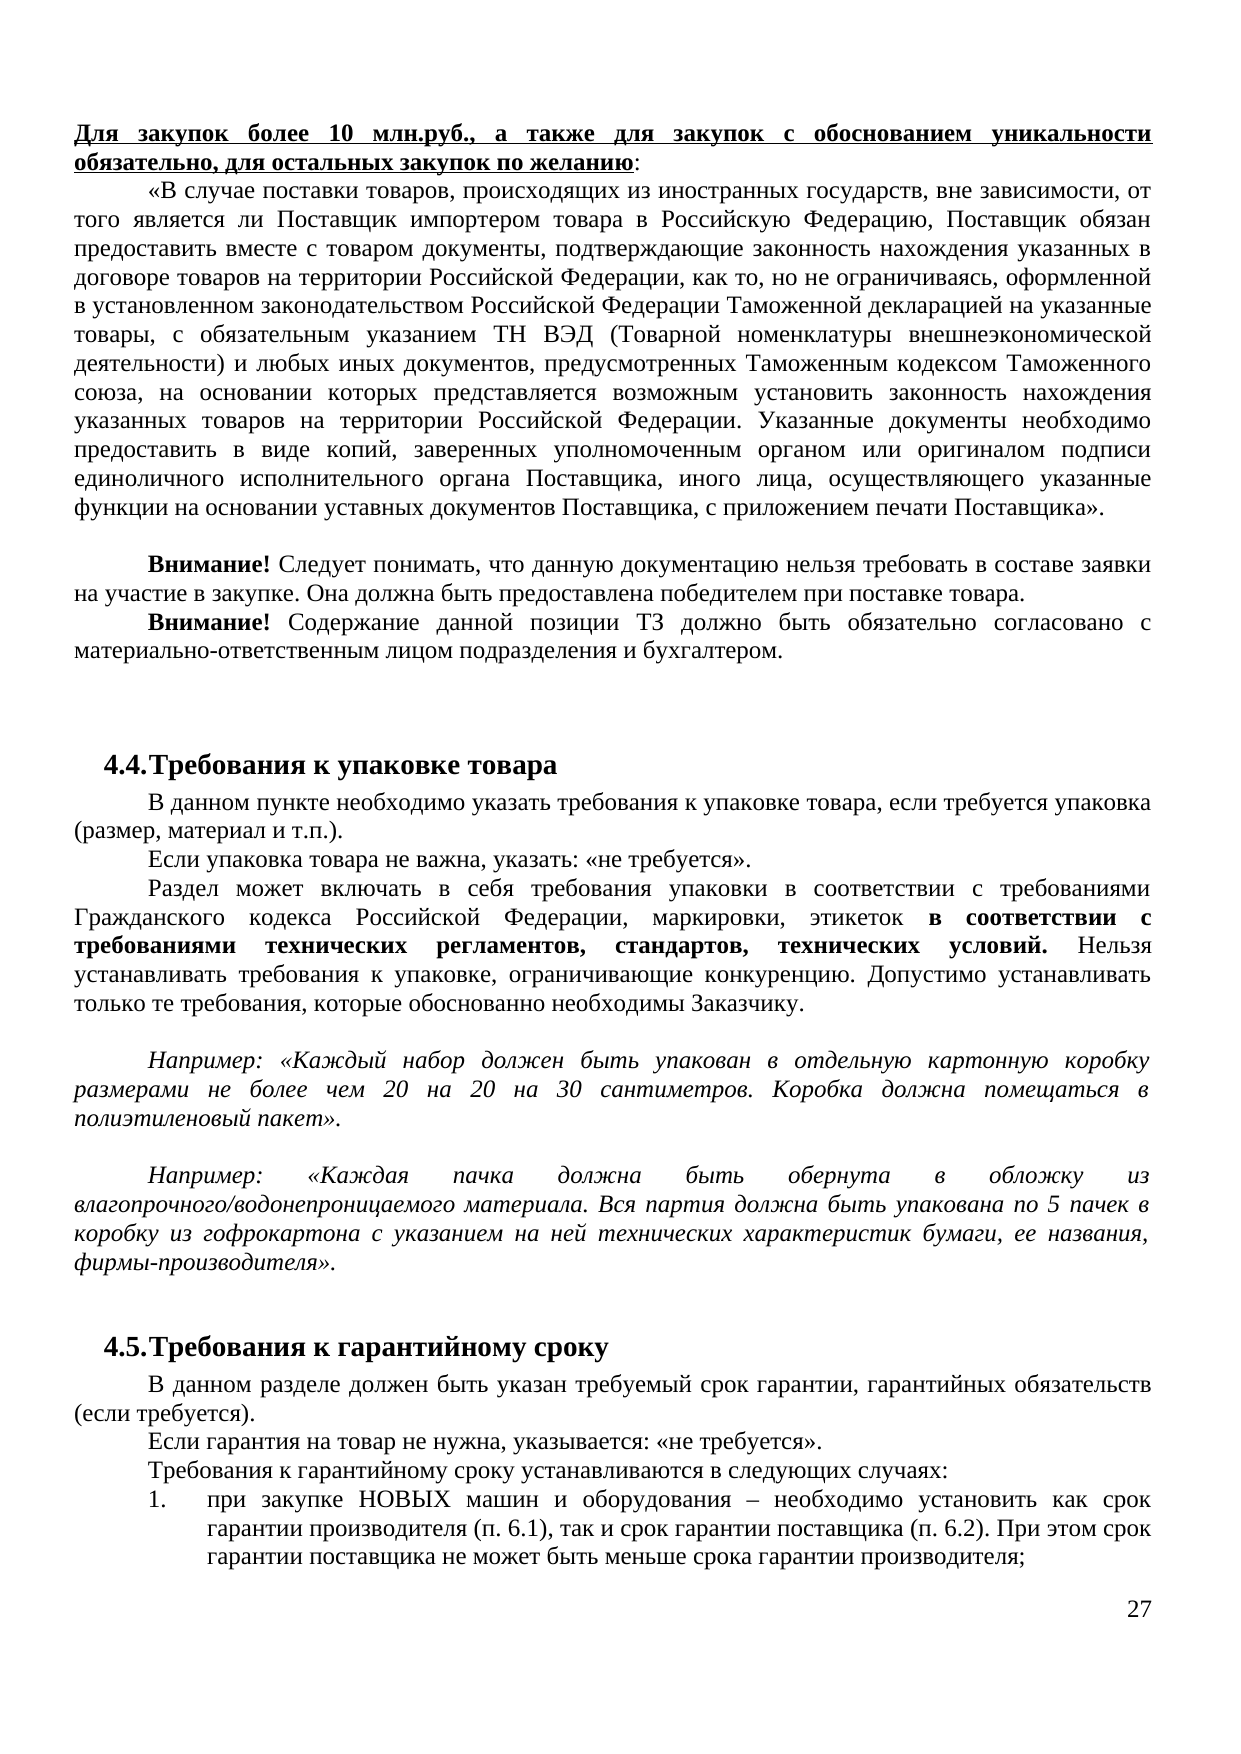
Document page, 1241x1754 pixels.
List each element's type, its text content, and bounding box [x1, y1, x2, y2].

list при закупке НОВЫХ машин и оборудования – необходимо установить как срок гарантии производителя (п. 6.1), так и срок гарантии поставщика (п. 6.2). При этом срок гарантии поставщика не может быть меньше срока гарантии производителя; [148, 1484, 1152, 1570]
text Для закупок более 10 млн.руб., а также для закупок с обоснованием уникальности обязательно, для остальных закупок по желанию: [74, 144, 1152, 176]
text Например: «Каждый набор должен быть упакован в отдельную картонную коробку размерами не более чем 20 на 20 на 30 сантиметров. Коробка должна помещаться в полиэтиленовый пакет». [74, 1045, 1152, 1132]
text Если упаковка товара не важна, указать: «не требуется». [74, 844, 1152, 873]
text Например: «Каждая пачка должна быть обернута в обложку из влагопрочного/водонепроницаемого материала. Вся партия должна быть упакована по 5 пачек в коробку из гофрокартона с указанием на ней технических характеристик бумаги, ее названия, фирмы-производителя». [74, 1160, 1152, 1275]
text В данном разделе должен быть указан требуемый срок гарантии, гарантийных обязательств (если требуется). [74, 1369, 1152, 1426]
text Для закупок более 10 млн.руб., а также для закупок с обоснованием уникальности обязательно, для остальных закупок по желанию: [74, 118, 1152, 143]
text Требования к гарантийному сроку устанавливаются в следующих случаях: [74, 1455, 1152, 1484]
subtitle Требования к упаковке товара [103, 747, 1152, 780]
subtitle Требования к гарантийному сроку [103, 1329, 1152, 1363]
text «В случае поставки товаров, происходящих из иностранных государств, вне зависимости, от того является ли Поставщик импортером товара в Российскую Федерацию, Поставщик обязан предоставить вместе с товаром документы, подтверждающие законность нахождения указанных в договоре товаров на территории Российской Федерации, как то, но не ограничиваясь, оформленной в установленном законодательством Российской Федерации Таможенной декларацией на указанные товары, с обязательным указанием ТН ВЭД (Товарной номенклатуры внешнеэкономической деятельности) и любых иных документов, предусмотренных Таможенным кодексом Таможенного союза, на основании которых представляется возможным установить законность нахождения указанных товаров на территории Российской Федерации. Указанные документы необходимо предоставить в виде копий, заверенных уполномоченным органом или оригиналом подписи единоличного исполнительного органа Поставщика, иного лица, осуществляющего указанные функции на основании уставных документов Поставщика, с приложением печати Поставщика». [74, 176, 1152, 521]
text Раздел может включать в себя требования упаковки в соответствии с требованиями Гражданского кодекса Российской Федерации, маркировки, этикеток в соответствии с требованиями технических регламентов, стандартов, технических условий. Нельзя устанавливать требования к упаковке, ограничивающие конкуренцию. Допустимо устанавливать только те требования, которые обоснованно необходимы Заказчику. [74, 873, 1152, 1017]
text Внимание! Следует понимать, что данную документацию нельзя требовать в составе заявки на участие в закупке. Она должна быть предоставлена победителем при поставке товара. [74, 549, 1152, 607]
text Если гарантия на товар не нужна, указывается: «не требуется». [74, 1426, 1152, 1455]
text Внимание! Содержание данной позиции ТЗ должно быть обязательно согласовано с материально-ответственным лицом подразделения и бухгалтером. [74, 607, 1152, 664]
text В данном пункте необходимо указать требования к упаковке товара, если требуется упаковка (размер, материал и т.п.). [74, 787, 1152, 844]
